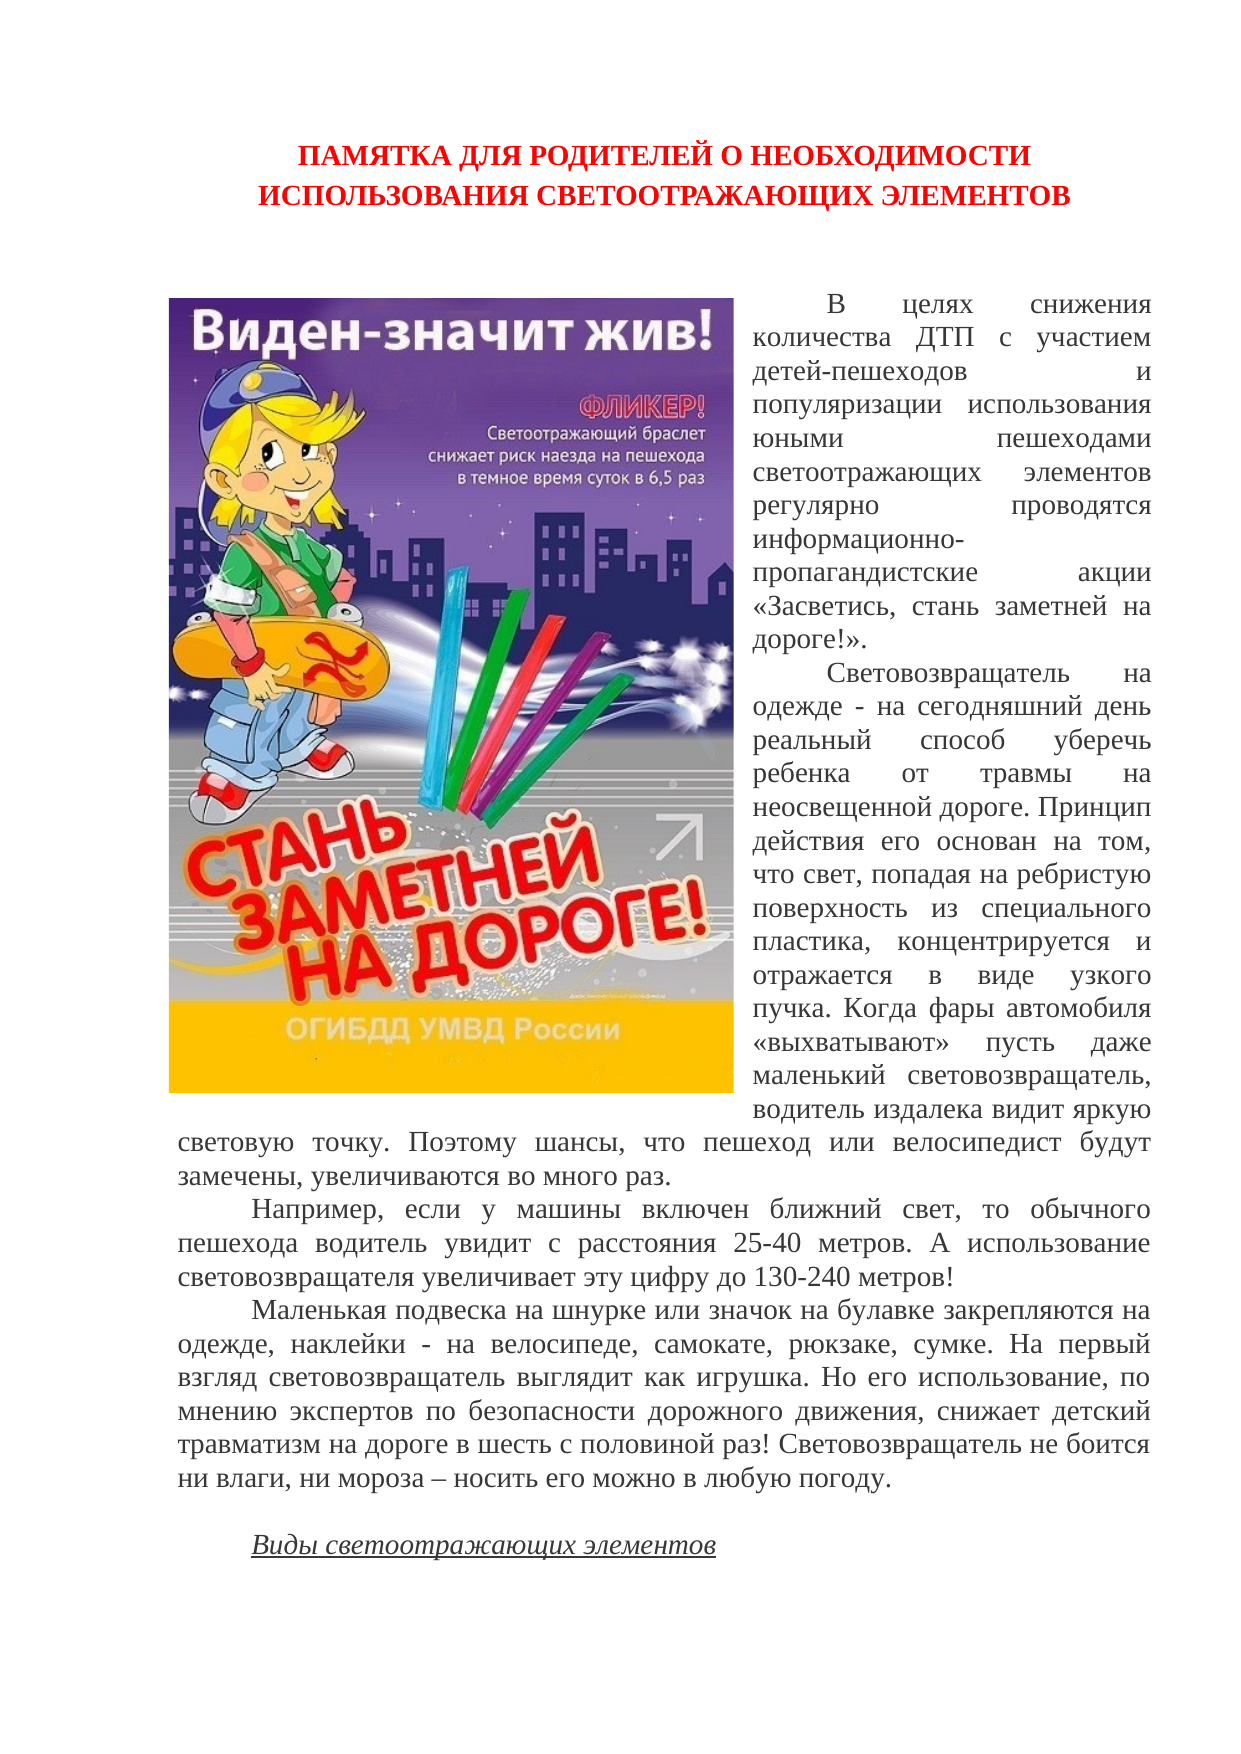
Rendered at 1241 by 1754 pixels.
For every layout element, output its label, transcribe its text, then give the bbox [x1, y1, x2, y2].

text Маленькая подвеска на шнурке или значок на булавке закрепляются на одежде, наклейки - на велосипеде, самокате, рюкзаке, сумке. На первый взгляд световозвращатель выглядит как игрушка. Но его использование, по мнению экспертов по безопасности дорожного движения, снижает детский травматизм на дороге в шесть с половиной раз! Световозвращатель не боится ни влаги, ни мороза – носить его можно в любую погоду. [177, 1292, 1152, 1493]
text Например, если у машины включен ближний свет, то обычного пешехода водитель увидит с расстояния 25-40 метров. А использование световозвращателя увеличивает эту цифру до 130-240 метров! [177, 1192, 1152, 1292]
text Виды светоотражающих элементов [177, 1527, 1152, 1561]
text В целях снижения количества ДТП с участием детей-пешеходов и популяризации использования юными пешеходами светоотражающих элементов регулярно проводятся информационно-пропагандистские акции «Засветись, стань заметней на дороге!». [177, 286, 1152, 655]
text ПАМЯТКА ДЛЯ РОДИТЕЛЕЙ О НЕОБХОДИМОСТИ ИСПОЛЬЗОВАНИЯ СВЕТООТРАЖАЮЩИХ ЭЛЕМЕНТОВ [177, 131, 1152, 212]
picture [168, 298, 734, 1093]
text Световозвращатель на одежде - на сегодняшний день реальный способ уберечь ребенка от травмы на неосвещенной дороге. Принцип действия его основан на том, что свет, попадая на ребристую поверхность из специального пластика, концентрируется и отражается в виде узкого пучка. Когда фары автомобиля «выхватывают» пусть даже маленький световозвращатель, водитель издалека видит яркую световую точку. Поэтому шансы, что пешеход или велосипедист будут замечены, увеличиваются во много раз. [177, 655, 1152, 1192]
